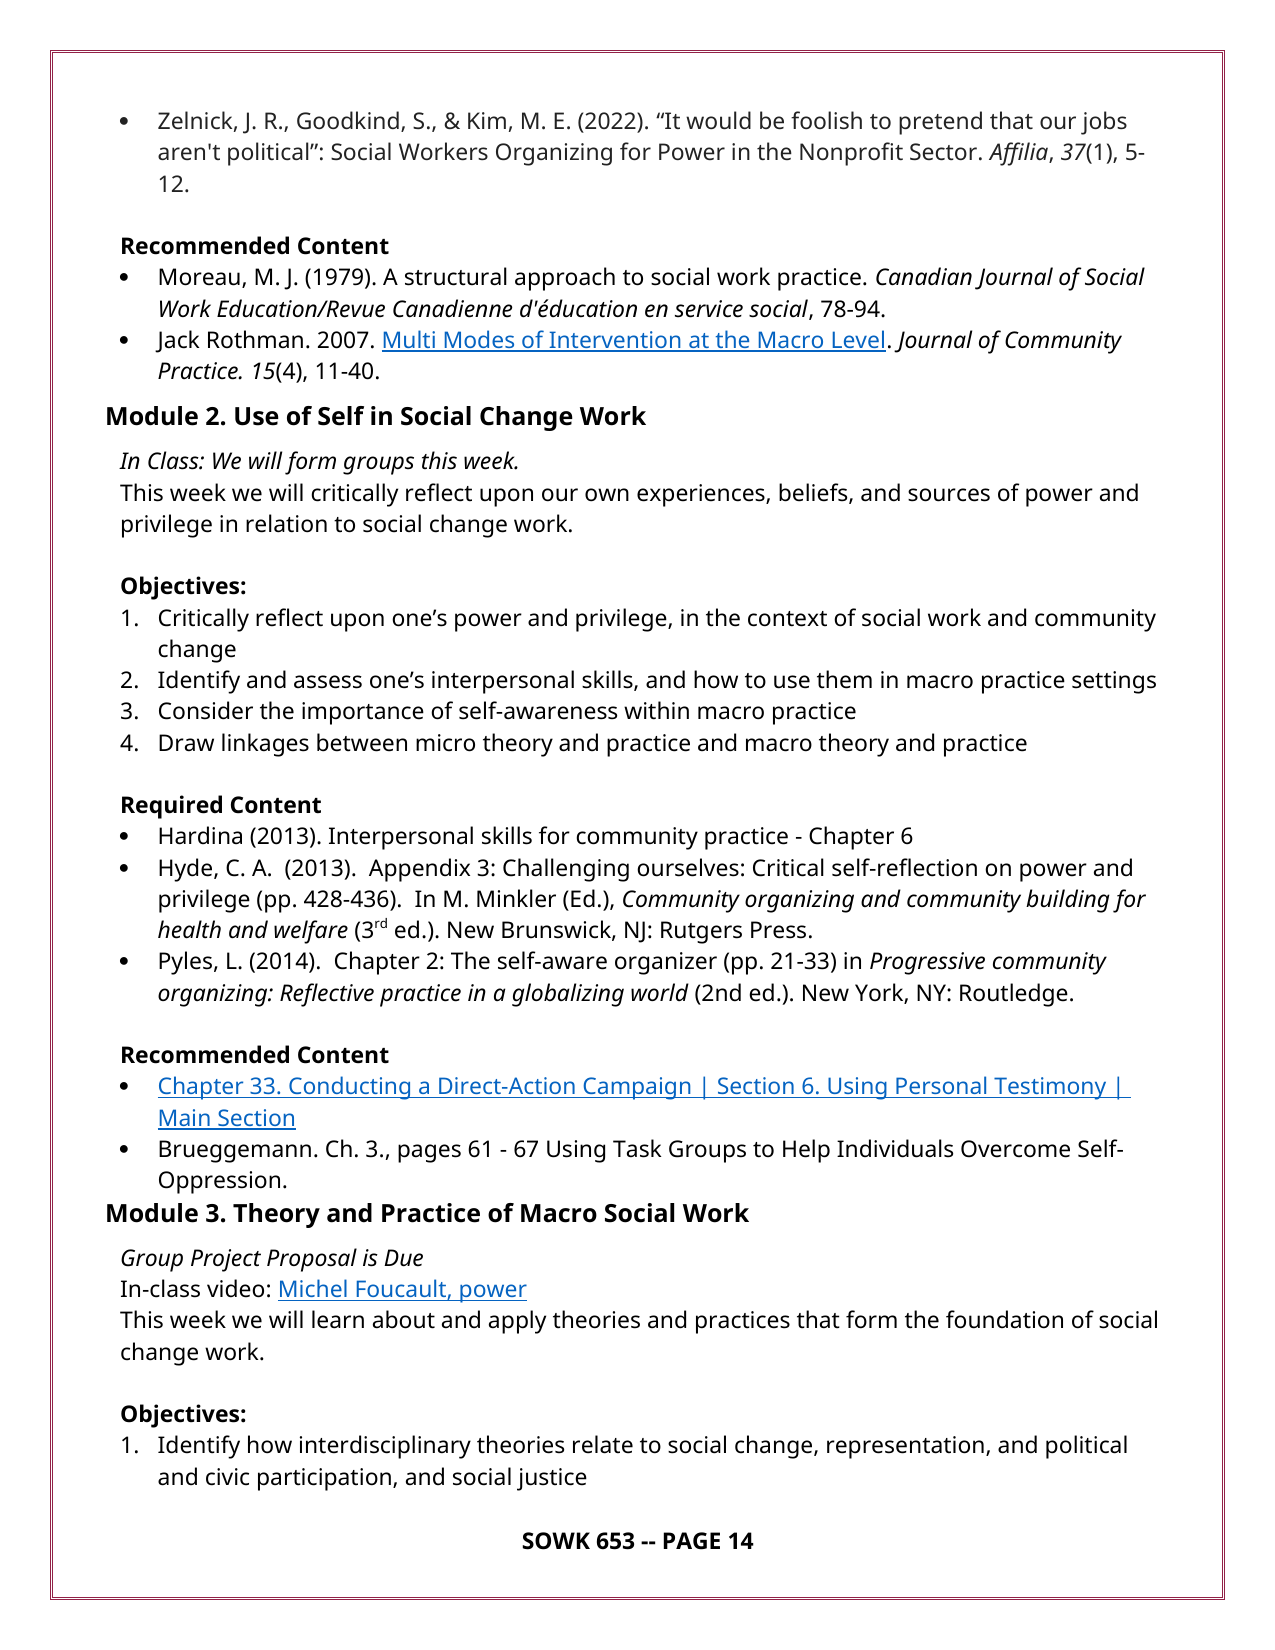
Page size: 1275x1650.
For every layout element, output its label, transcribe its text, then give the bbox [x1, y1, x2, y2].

list Identify how interdisciplinary theories relate to social change, representation, and political and civic participation, and social justice [120, 1429, 1170, 1492]
list Zelnick, J. R., Goodkind, S., & Kim, M. E. (2022). “It would be foolish to pretend that our jobs aren't political”: Social Workers Organizing for Power in the Nonprofit Sector. Affilia, 37(1), 5-12. [120, 105, 1170, 199]
text In-class video: Michel Foucault, power [120, 1273, 1170, 1304]
list Hardina (2013). Interpersonal skills for community practice - Chapter 6 [120, 820, 1170, 852]
text Recommended Content [120, 1039, 1170, 1070]
list Critically reflect upon one’s power and privilege, in the context of social work and community change [120, 602, 1170, 664]
text Required Content [120, 789, 1170, 820]
list Pyles, L. (2014). Chapter 2: The self-aware organizer (pp. 21-33) in Progressive community organizing: Reflective practice in a globalizing world (2nd ed.). New York, NY: Routledge. [120, 945, 1170, 1008]
text Objectives: [120, 1398, 1170, 1429]
list Jack Rothman. 2007. Multi Modes of Intervention at the Macro Level. Journal of Community Practice. 15(4), 11-40. [120, 324, 1170, 386]
text Module 2. Use of Self in Social Change Work [105, 399, 1170, 433]
text Objectives: [120, 570, 1170, 602]
text Group Project Proposal is Due [120, 1242, 1170, 1273]
list Hyde, C. A. (2013). Appendix 3: Challenging ourselves: Critical self-reflection on power and privilege (pp. 428-436). In M. Minkler (Ed.), Community organizing and community building for health and welfare (3rd ed.). New Brunswick, NJ: Rutgers Press. [120, 852, 1170, 945]
list Module 3. Theory and Practice of Macro Social Work [105, 1195, 1170, 1229]
text This week we will learn about and apply theories and practices that form the foundation of social change work. [120, 1304, 1170, 1367]
list Brueggemann. Ch. 3., pages 61 - 67 Using Task Groups to Help Individuals Overcome Self-Oppression. [120, 1133, 1170, 1195]
text In Class: We will form groups this week. [120, 445, 1170, 477]
list Draw linkages between micro theory and practice and macro theory and practice [120, 727, 1170, 758]
text This week we will critically reflect upon our own experiences, beliefs, and sources of power and privilege in relation to social change work. [120, 477, 1170, 539]
list Chapter 33. Conducting a Direct-Action Campaign | Section 6. Using Personal Testimony | Main Section [120, 1070, 1170, 1133]
list Consider the importance of self-awareness within macro practice [120, 695, 1170, 727]
list Identify and assess one’s interpersonal skills, and how to use them in macro practice settings [120, 664, 1170, 695]
list Moreau, M. J. (1979). A structural approach to social work practice. Canadian Journal of Social Work Education/Revue Canadienne d'éducation en service social, 78-94. [120, 261, 1170, 324]
text Recommended Content [120, 230, 1170, 261]
